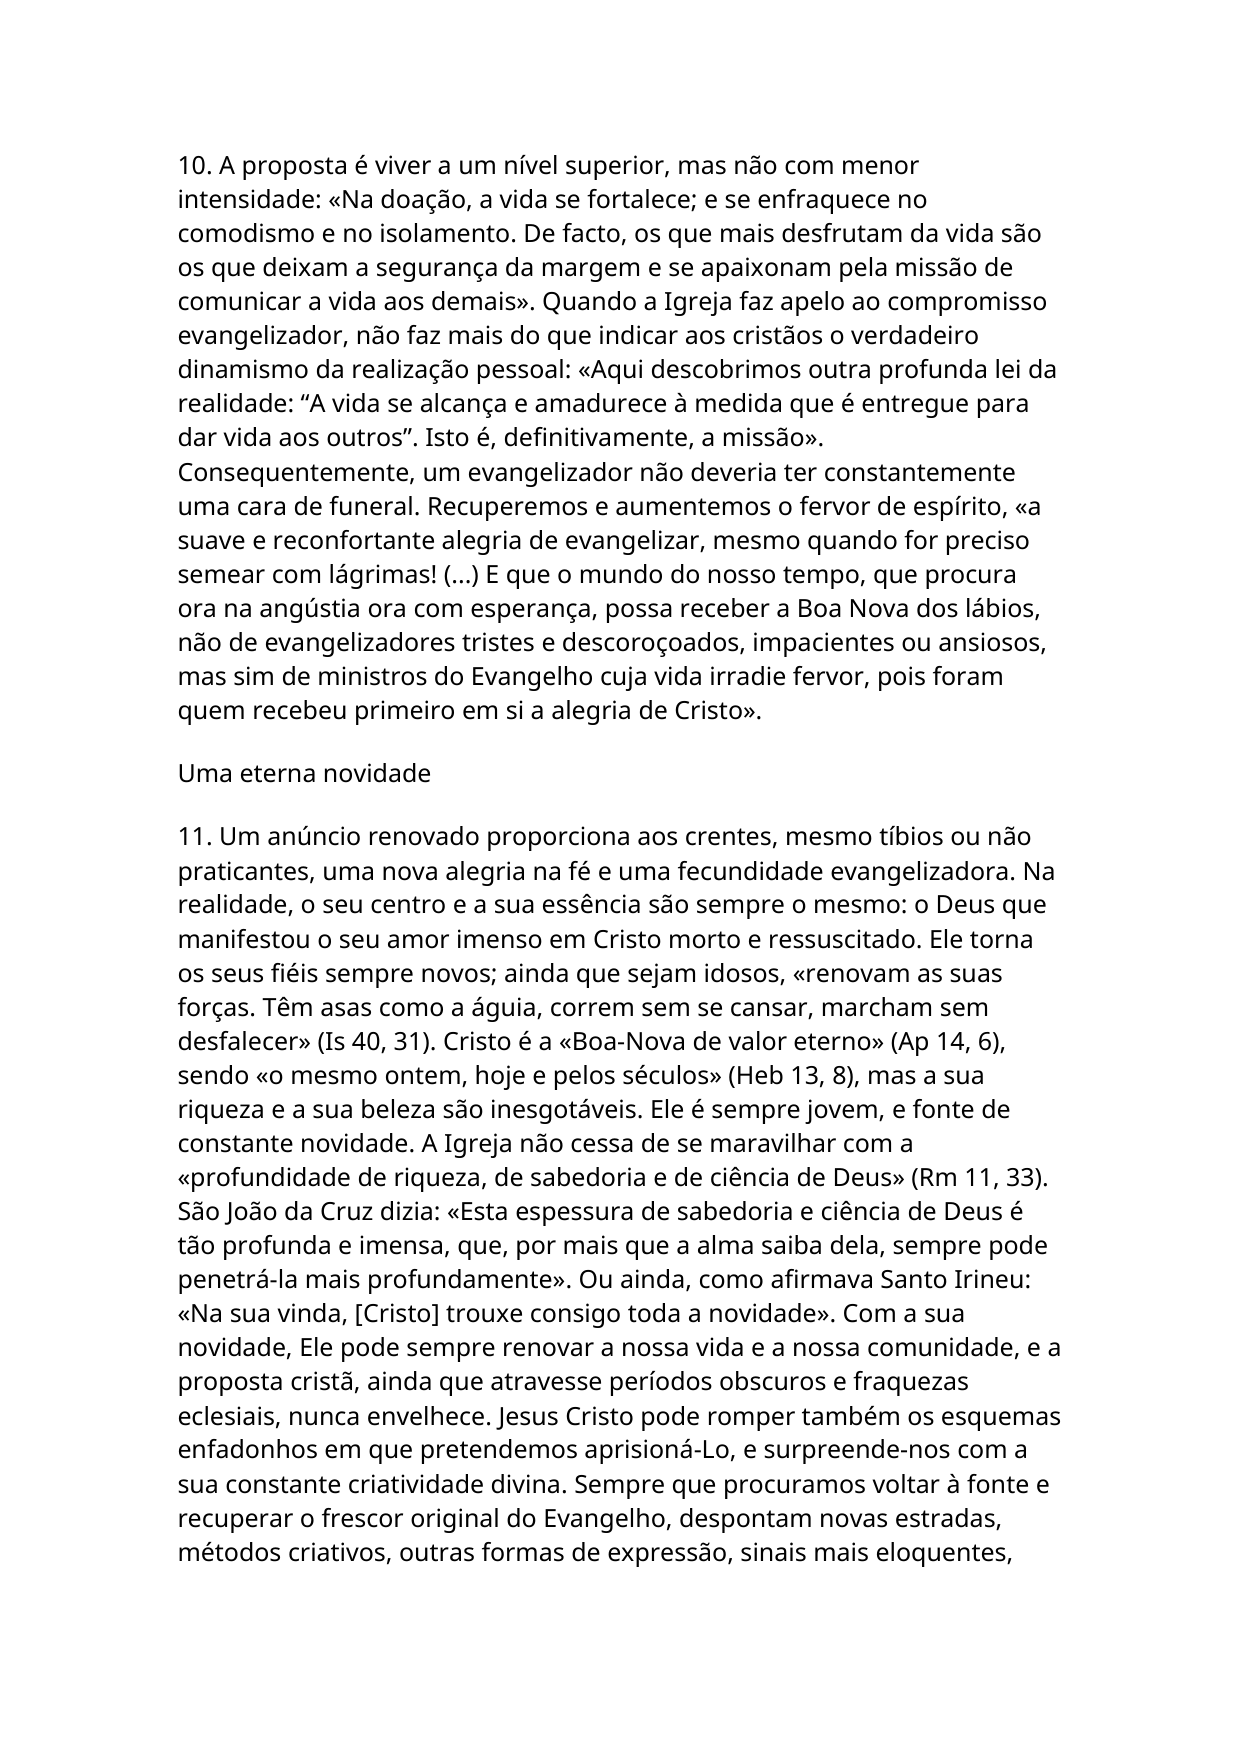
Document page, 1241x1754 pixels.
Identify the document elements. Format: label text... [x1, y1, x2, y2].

text 10. A proposta é viver a um nível superior, mas não com menor intensidade: «Na doação, a vida se fortalece; e se enfraquece no comodismo e no isolamento. De facto, os que mais desfrutam da vida são os que deixam a segurança da margem e se apaixonam pela missão de comunicar a vida aos demais». Quando a Igreja faz apelo ao compromisso evangelizador, não faz mais do que indicar aos cristãos o verdadeiro dinamismo da realização pessoal: «Aqui descobrimos outra profunda lei da realidade: “A vida se alcança e amadurece à medida que é entregue para dar vida aos outros”. Isto é, definitivamente, a missão». Consequentemente, um evangelizador não deveria ter constantemente uma cara de funeral. Recuperemos e aumentemos o fervor de espírito, «a suave e reconfortante alegria de evangelizar, mesmo quando for preciso semear com lágrimas! (...) E que o mundo do nosso tempo, que procura ora na angústia ora com esperança, possa receber a Boa Nova dos lábios, não de evangelizadores tristes e descoroçoados, impacientes ou ansiosos, mas sim de ministros do Evangelho cuja vida irradie fervor, pois foram quem recebeu primeiro em si a alegria de Cristo». [177, 148, 1063, 727]
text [177, 819, 1063, 1568]
text Uma eterna novidade [177, 756, 1063, 790]
